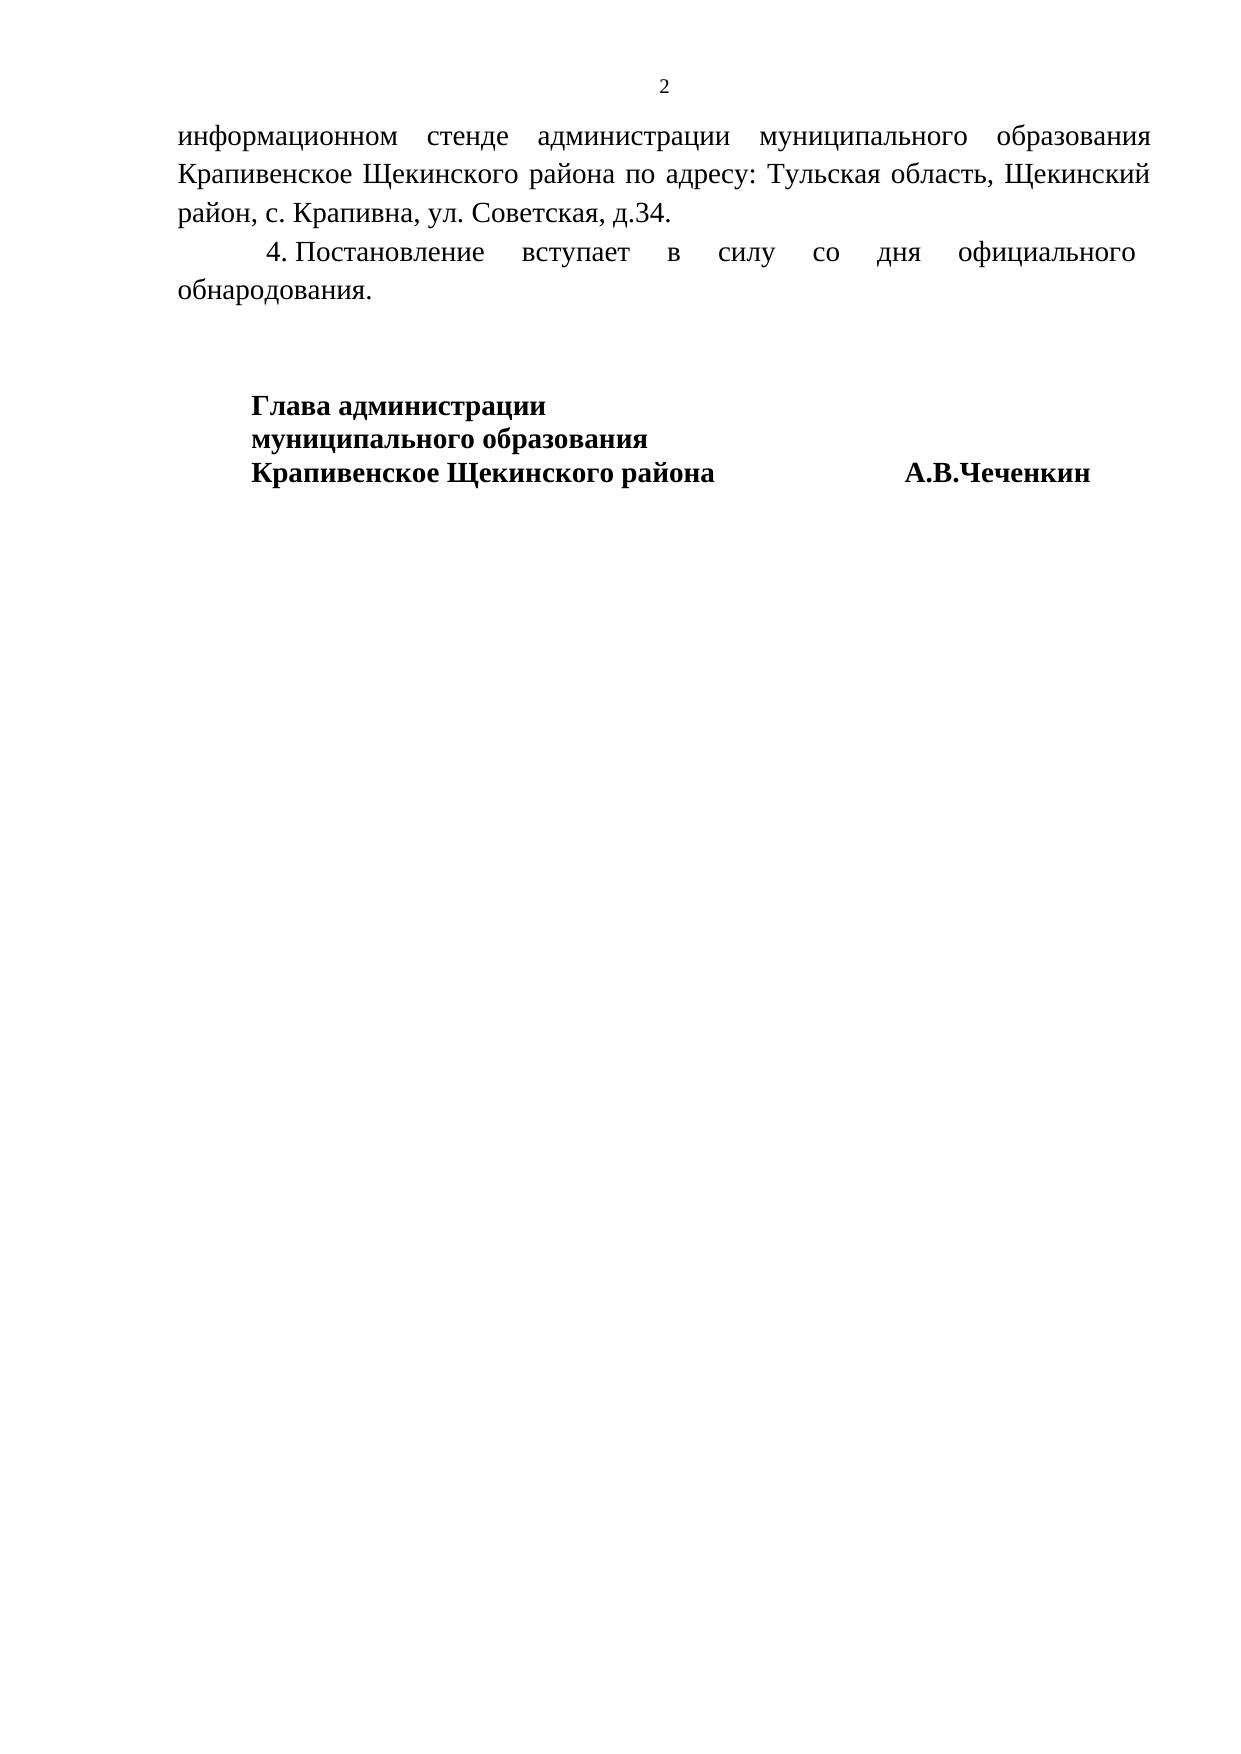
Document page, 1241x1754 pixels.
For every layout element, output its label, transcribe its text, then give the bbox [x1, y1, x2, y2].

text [177, 118, 1152, 229]
text Глава администрации [177, 388, 1167, 421]
text муниципального образования [177, 421, 1167, 455]
text Крапивенское Щекинского района А.В.Чеченкин [177, 455, 1167, 488]
text 4. Постановление вступает в силу со дня официального обнародования. [177, 234, 1137, 306]
